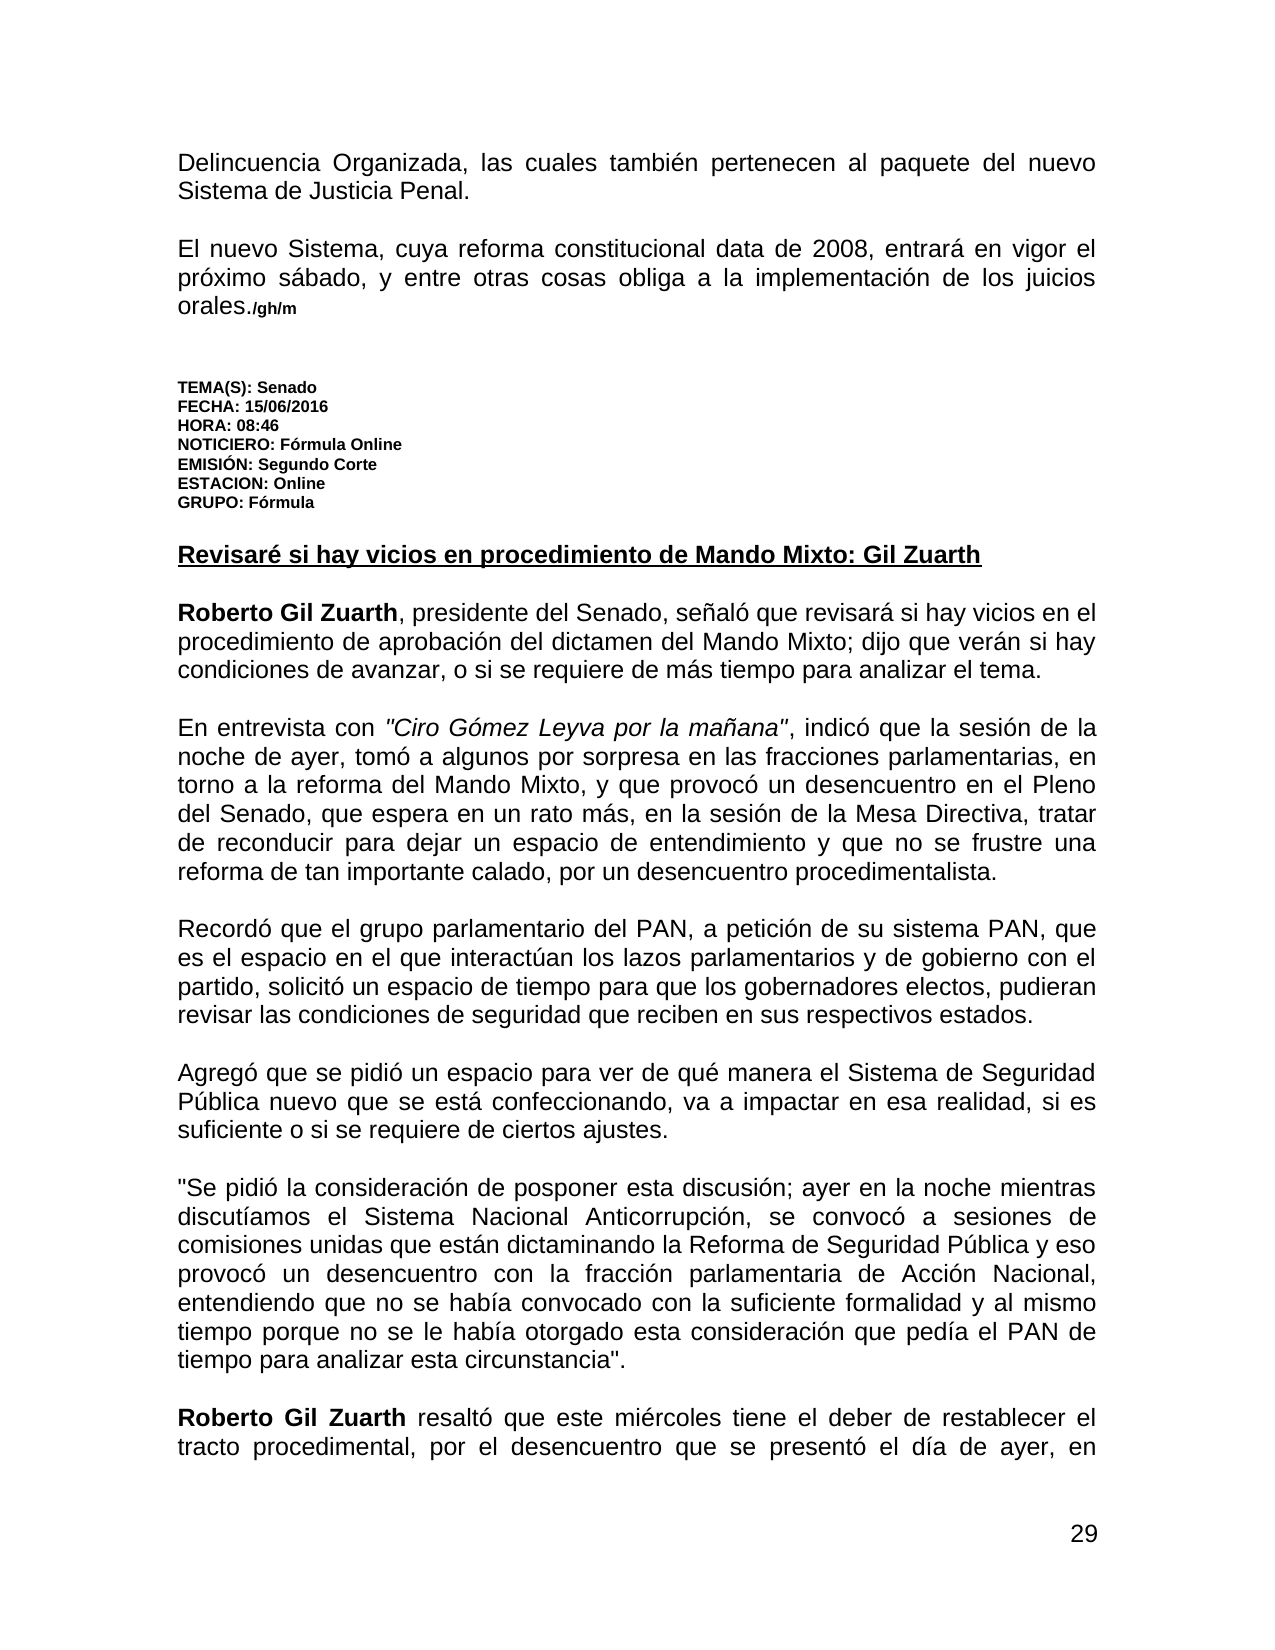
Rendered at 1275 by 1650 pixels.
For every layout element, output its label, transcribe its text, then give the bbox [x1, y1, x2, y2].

text "Se pidió la consideración de posponer esta discusión; ayer en la noche mientras discutíamos el Sistema Nacional Anticorrupción, se convocó a sesiones de comisiones unidas que están dictaminando la Reforma de Seguridad Pública y eso provocó un desencuentro con la fracción parlamentaria de Acción Nacional, entendiendo que no se había convocado con la suficiente formalidad y al mismo tiempo porque no se le había otorgado esta consideración que pedía el PAN de tiempo para analizar esta circunstancia". [177, 1173, 1098, 1374]
text FECHA: 15/06/2016 [177, 397, 1098, 416]
text ESTACION: Online [177, 473, 1098, 493]
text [177, 1403, 1098, 1461]
text TEMA(S): Senado [177, 378, 1098, 397]
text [177, 148, 1098, 205]
text GRUPO: Fórmula [177, 493, 1098, 512]
text Roberto Gil Zuarth, presidente del Senado, señaló que revisará si hay vicios en el procedimiento de aprobación del dictamen del Mando Mixto; dijo que verán si hay condiciones de avanzar, o si se requiere de más tiempo para analizar el tema. [177, 598, 1098, 684]
text En entrevista con "Ciro Gómez Leyva por la mañana", indicó que la sesión de la noche de ayer, tomó a algunos por sorpresa en las fracciones parlamentarias, en torno a la reforma del Mando Mixto, y que provocó un desencuentro en el Pleno del Senado, que espera en un rato más, en la sesión de la Mesa Directiva, tratar de reconducir para dejar un espacio de entendimiento y que no se frustre una reforma de tan importante calado, por un desencuentro procedimentalista. [177, 713, 1098, 886]
text EMISIÓN: Segundo Corte [177, 454, 1098, 473]
text HORA: 08:46 [177, 416, 1098, 435]
text Agregó que se pidió un espacio para ver de qué manera el Sistema de Seguridad Pública nuevo que se está confeccionando, va a impactar en esa realidad, si es suficiente o si se requiere de ciertos ajustes. [177, 1058, 1098, 1144]
text NOTICIERO: Fórmula Online [177, 435, 1098, 454]
text El nuevo Sistema, cuya reforma constitucional data de 2008, entrará en vigor el próximo sábado, y entre otras cosas obliga a la implementación de los juicios orales./gh/m [177, 234, 1098, 320]
text Recordó que el grupo parlamentario del PAN, a petición de su sistema PAN, que es el espacio en el que interactúan los lazos parlamentarios y de gobierno con el partido, solicitó un espacio de tiempo para que los gobernadores electos, pudieran revisar las condiciones de seguridad que reciben en sus respectivos estados. [177, 914, 1098, 1029]
text Revisaré si hay vicios en procedimiento de Mando Mixto: Gil Zuarth [177, 541, 1098, 569]
